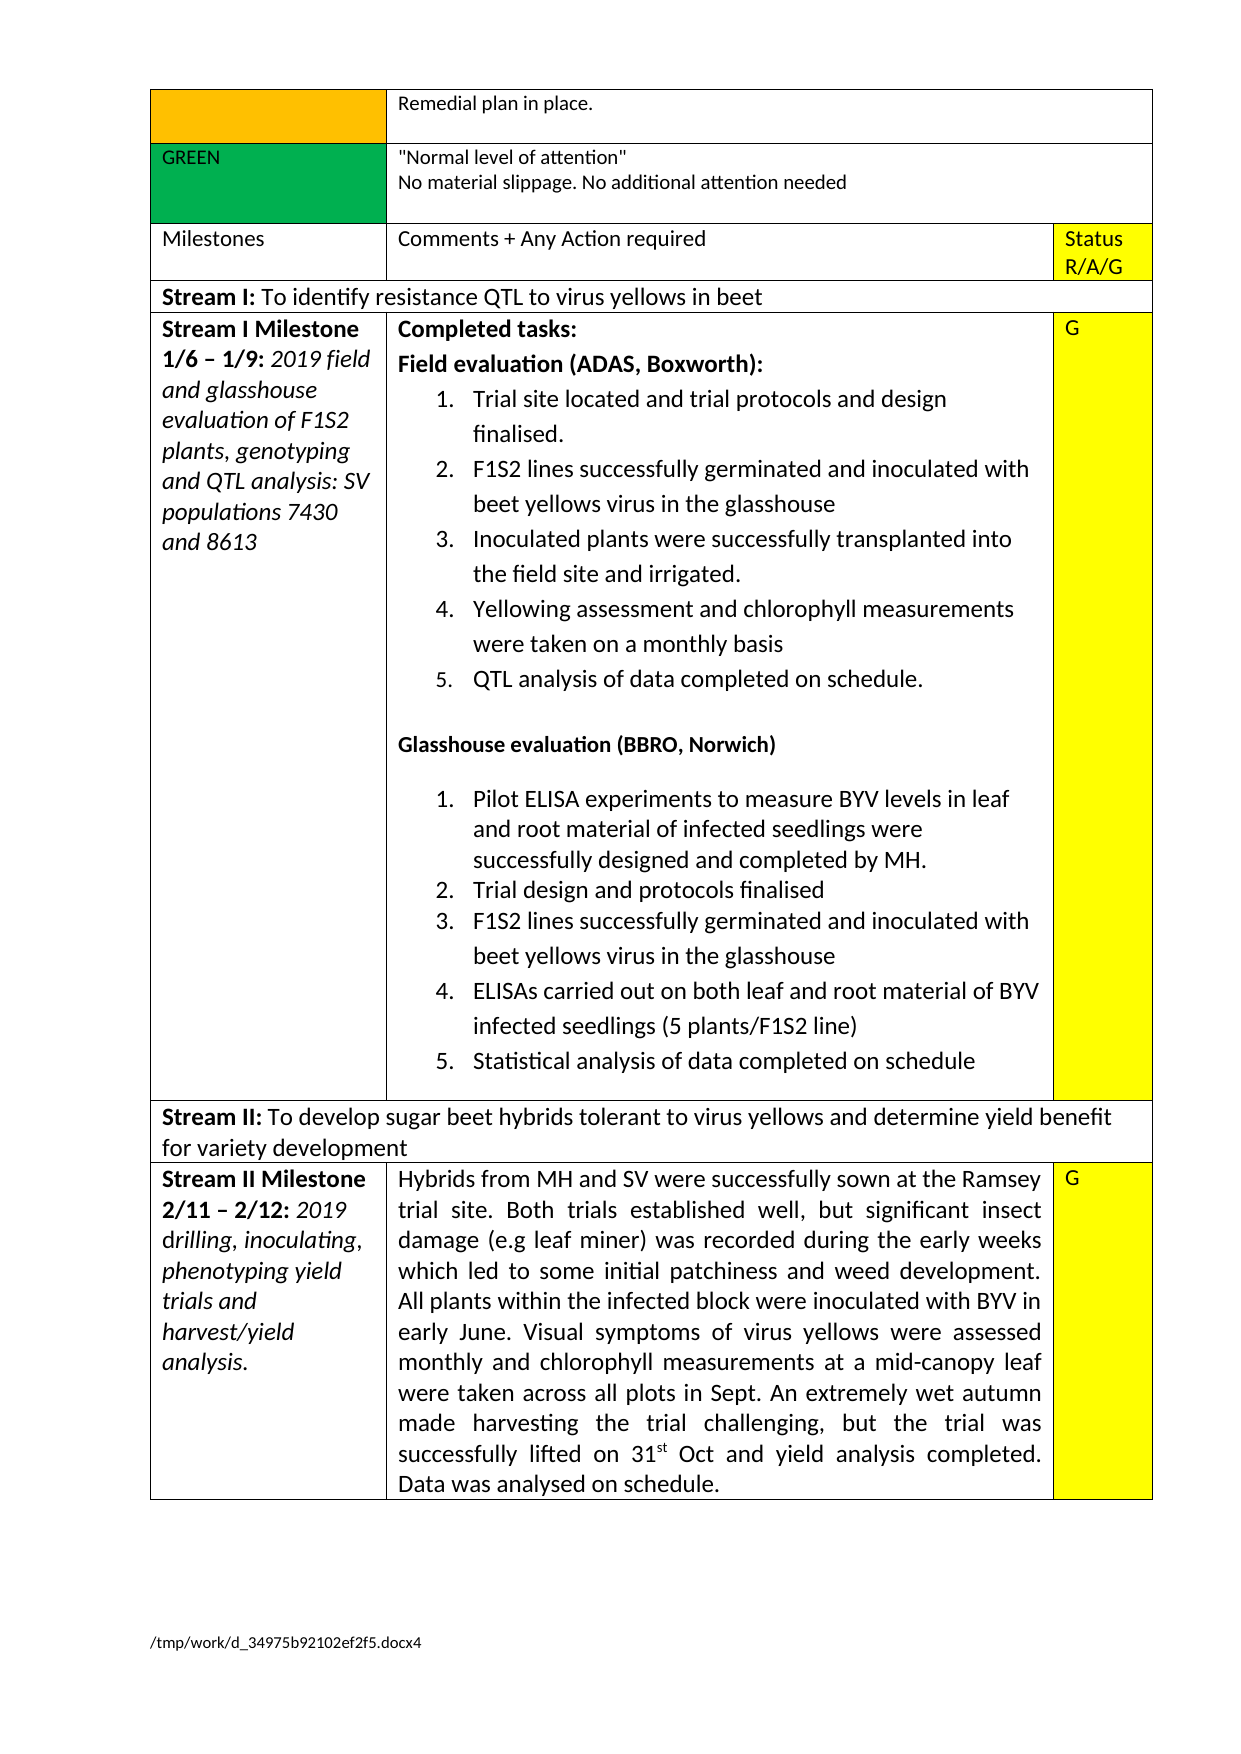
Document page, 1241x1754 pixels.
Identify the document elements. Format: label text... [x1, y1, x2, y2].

table_cell G [1054, 1163, 1152, 1499]
table_cell "Normal level of attention" No material slippage. No additional attention needed [387, 144, 1152, 223]
table_cell Status R/A/G [1054, 224, 1152, 280]
table_cell Milestones [151, 224, 386, 280]
table_cell AMBER [151, 90, 386, 143]
table_cell GREEN [151, 144, 386, 223]
table_cell Stream I: To identify resistance QTL to virus yellows in beet [151, 281, 1152, 312]
table_cell Hybrids from MH and SV were successfully sown at the Ramsey trial site. Both trials established well, but significant insect damage (e.g leaf miner) was recorded during the early weeks which led to some initial patchiness and weed development. All plants within the infected block were inoculated with BYV in early June. Visual symptoms of virus yellows were assessed monthly and chlorophyll measurements at a mid-canopy leaf were taken across all plots in Sept. An extremely wet autumn made harvesting the trial challenging, but the trial was successfully lifted on 31st Oct and yield analysis completed. Data was analysed on schedule. [387, 1163, 1053, 1499]
table_cell Stream II Milestone 2/11 – 2/12: 2019 drilling, inoculating, phenotyping yield trials and harvest/yield analysis. [151, 1163, 386, 1499]
table_cell Completed tasks: Field evaluation (ADAS, Boxworth): Trial site located and trial protocols and design finalised. F1S2 lines successfully germinated and inoculated with beet yellows virus in the glasshouse Inoculated plants were successfully transplanted into the field site and irrigated. Yellowing assessment and chlorophyll measurements were taken on a monthly basis QTL analysis of data completed on schedule. Glasshouse evaluation (BBRO, Norwich) Pilot ELISA experiments to measure BYV levels in leaf and root material of infected seedlings were successfully designed and completed by MH. Trial design and protocols finalised F1S2 lines successfully germinated and inoculated with beet yellows virus in the glasshouse ELISAs carried out on both leaf and root material of BYV infected seedlings (5 plants/F1S2 line) Statistical analysis of data completed on schedule [387, 313, 1053, 1100]
table_cell Comments + Any Action required [387, 224, 1053, 280]
table_cell Stream I Milestone 1/6 – 1/9: 2019 field and glasshouse evaluation of F1S2 plants, genotyping and QTL analysis: SV populations 7430 and 8613 [151, 313, 386, 1100]
table_cell G [1054, 313, 1152, 1100]
table_cell Stream II: To develop sugar beet hybrids tolerant to virus yellows and determine yield benefit for variety development [151, 1101, 1152, 1162]
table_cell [387, 90, 1152, 143]
